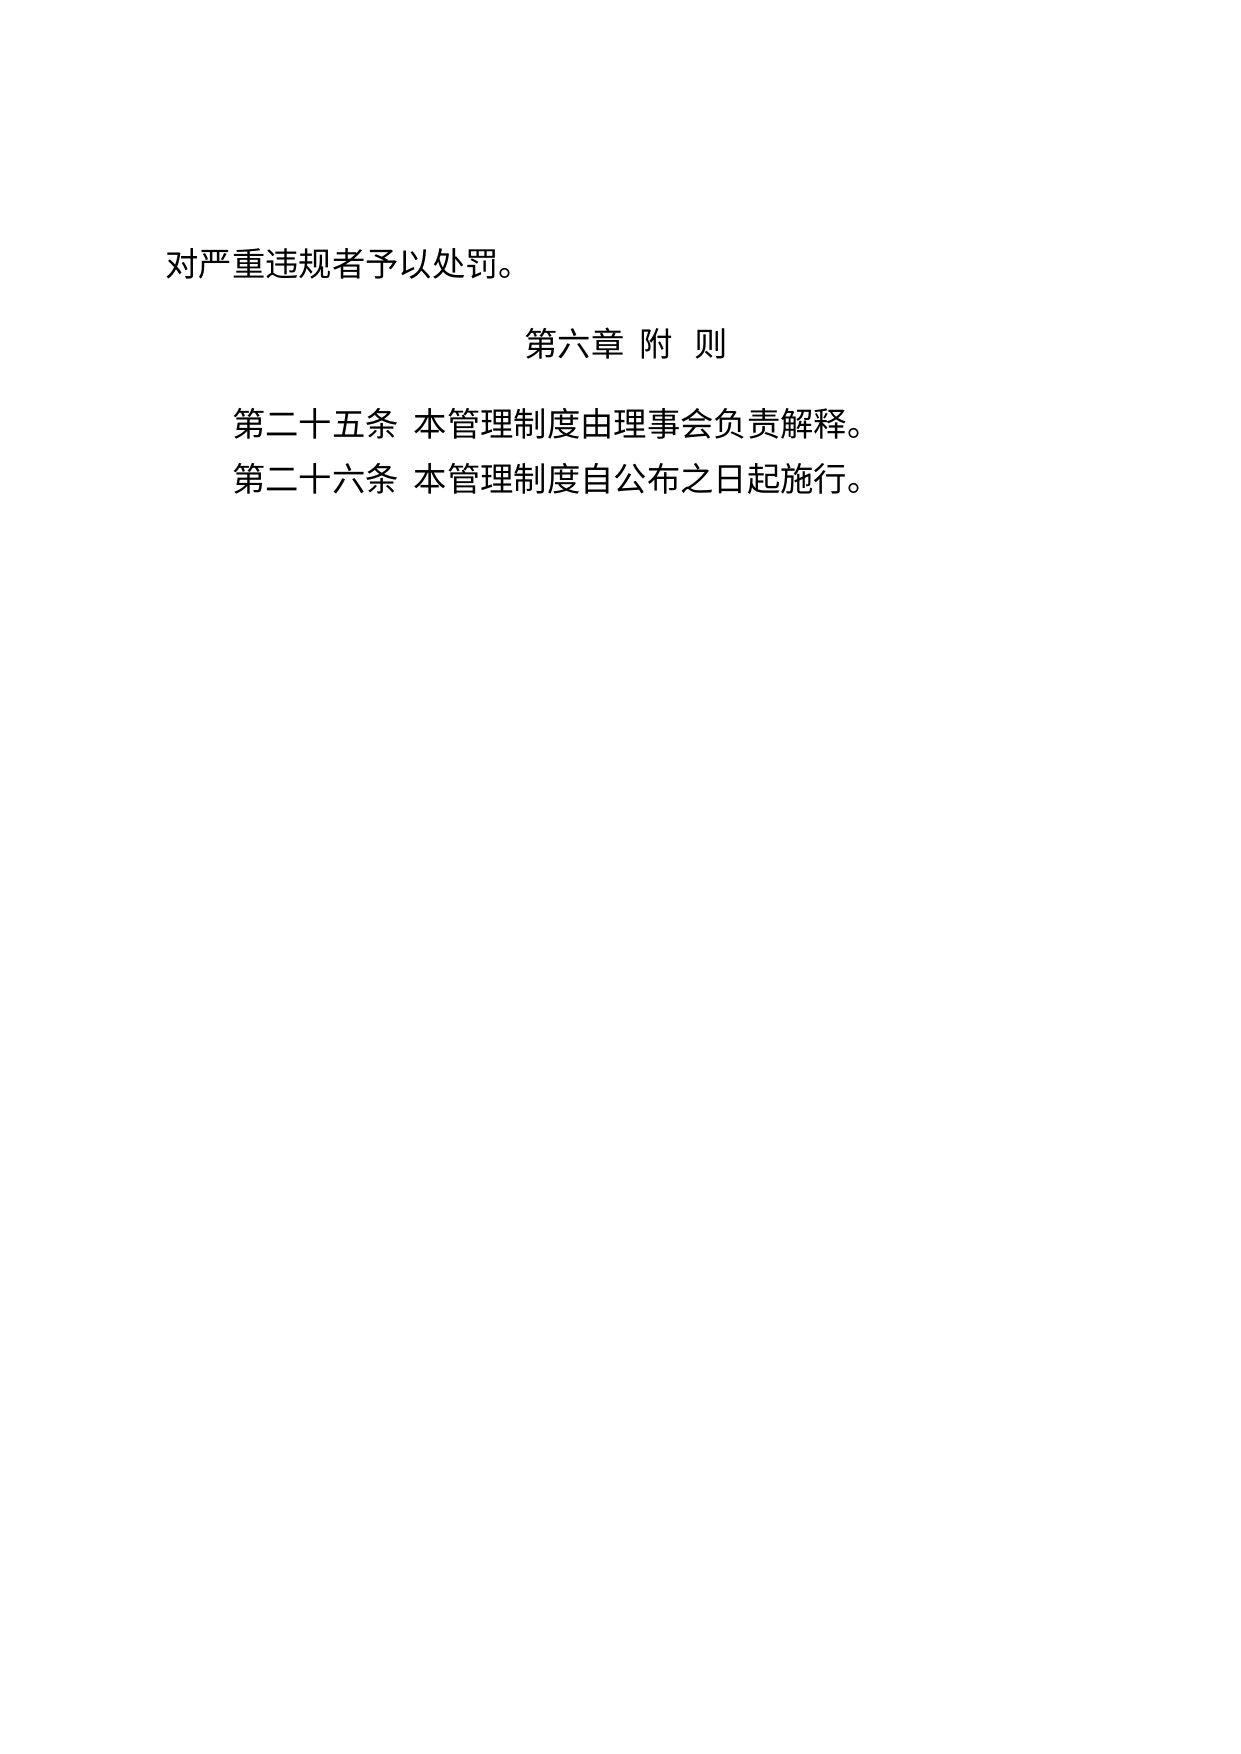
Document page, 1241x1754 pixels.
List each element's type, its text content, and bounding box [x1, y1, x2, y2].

text 第二十五条 本管理制度由理事会负责解释。 [165, 393, 1087, 448]
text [165, 233, 1087, 287]
text 第二十六条 本管理制度自公布之日起施行。 [165, 448, 1087, 502]
text 第六章 附 则 [165, 313, 1087, 367]
